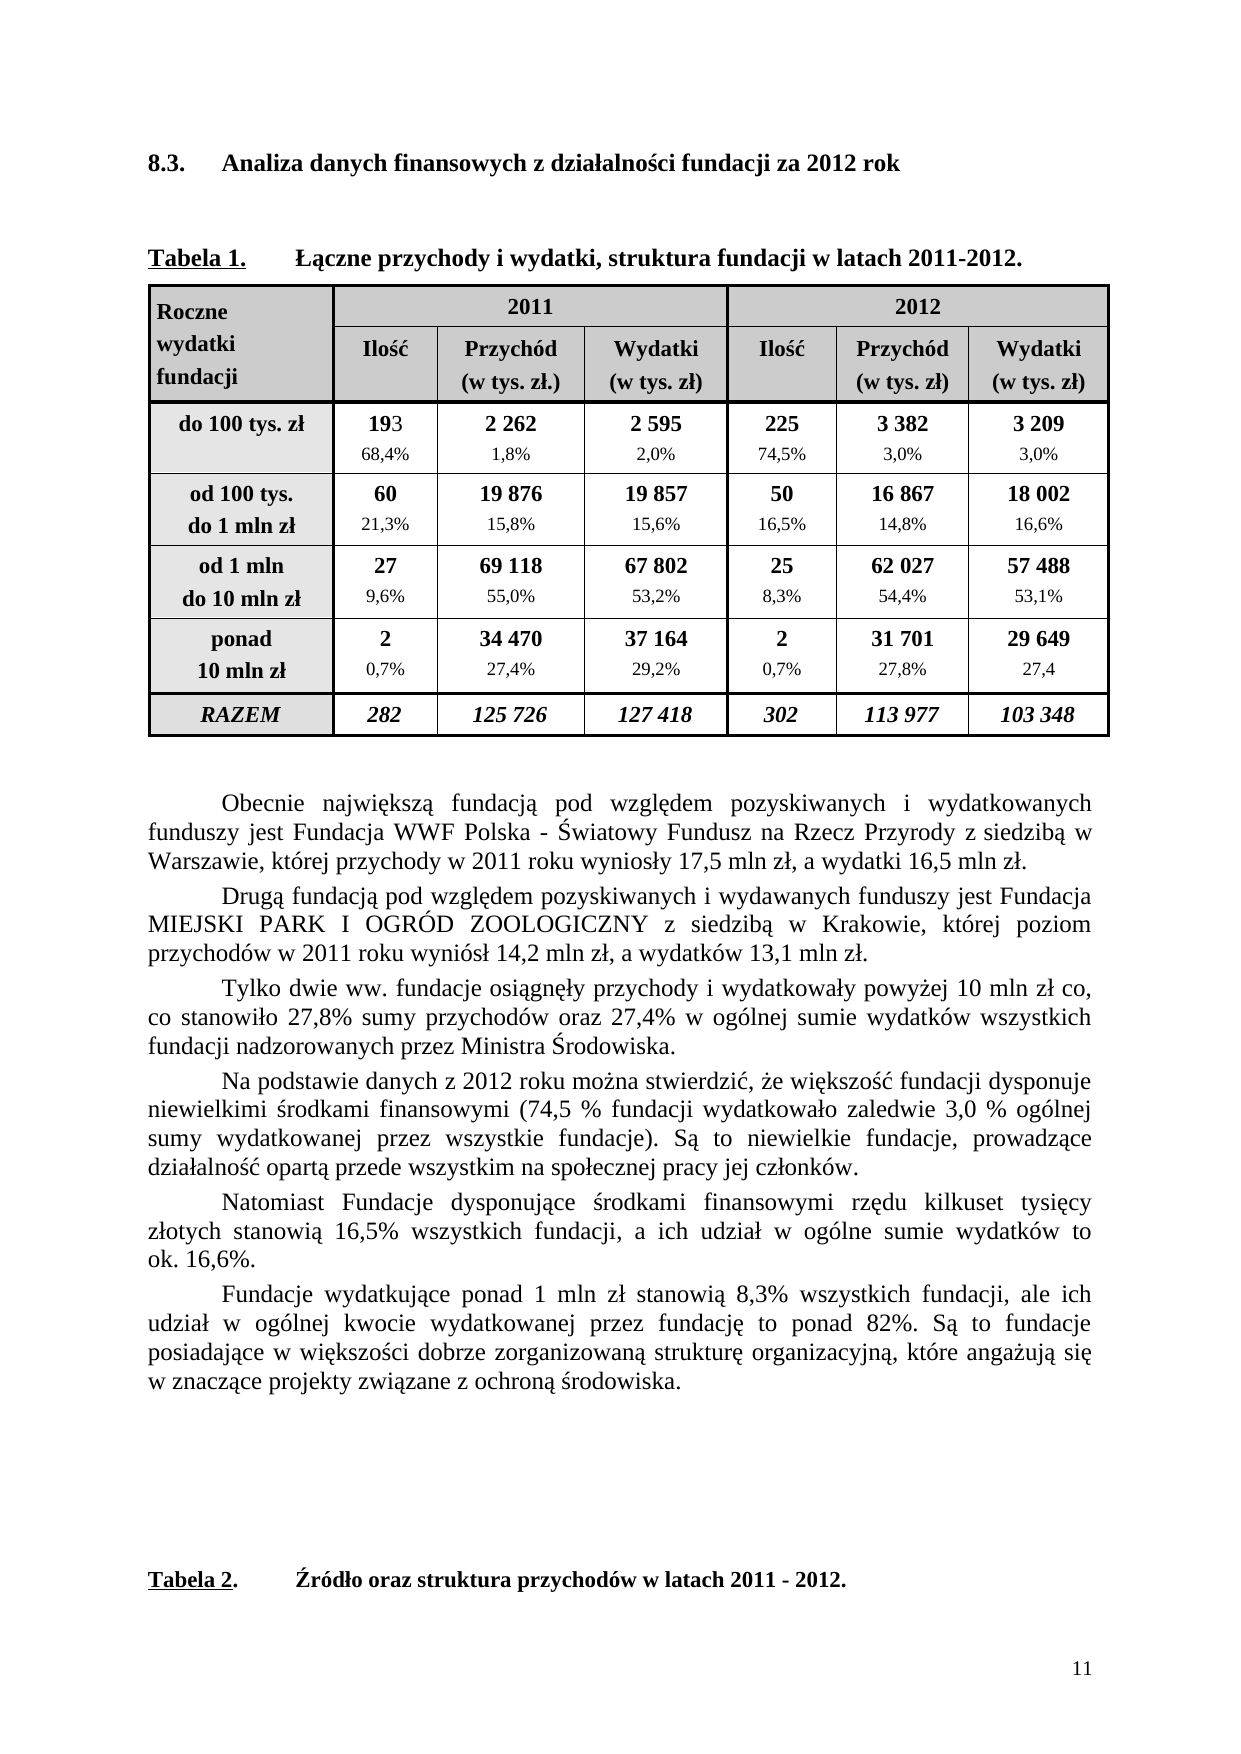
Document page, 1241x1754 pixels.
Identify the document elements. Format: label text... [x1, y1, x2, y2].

table_cell 2 262 1,8% [438, 404, 584, 472]
table_cell 127 418 [585, 695, 726, 734]
table_cell 60 21,3% [335, 474, 437, 545]
table_cell 2 0,7% [729, 619, 836, 692]
table_cell Przychód (w tys. zł) [837, 327, 968, 400]
table_cell 27 9,6% [335, 546, 437, 617]
table_cell Ilość [729, 327, 836, 400]
list 8.3. Analiza danych finansowych z działalności fundacji za 2012 rok [148, 148, 1093, 176]
list Na podstawie danych z 2012 roku można stwierdzić, że większość fundacji dysponuje niewielkimi środkami finansowymi (74,5 % fundacji wydatkowało zaledwie 3,0 % ogólnej sumy wydatkowanej przez wszystkie fundacje). Są to niewielkie fundacje, prowadzące działalność opartą przede wszystkim na społecznej pracy jej członków. [148, 1066, 1093, 1181]
table_cell od 100 tys. do 1 mln zł [151, 474, 332, 545]
table_cell do 100 tys. zł [151, 404, 332, 472]
list Tabela 2. Źródło oraz struktura przychodów w latach 2011 - 2012. [148, 1566, 1093, 1592]
table_cell 103 348 [969, 695, 1107, 734]
table_header 2012 [729, 287, 1107, 326]
table_cell 19 857 15,6% [585, 474, 726, 545]
table_cell ponad 10 mln zł [151, 619, 332, 692]
table_cell 50 16,5% [729, 474, 836, 545]
text Obecnie największą fundacją pod względem pozyskiwanych i wydatkowanych funduszy jest Fundacja WWF Polska - Światowy Fundusz na Rzecz Przyrody z siedzibą w Warszawie, której przychody w 2011 roku wyniosły 17,5 mln zł, a wydatki 16,5 mln zł. [148, 788, 1093, 874]
table_cell 34 470 27,4% [438, 619, 584, 692]
table_cell 125 726 [438, 695, 584, 734]
text Drugą fundacją pod względem pozyskiwanych i wydawanych funduszy jest Fundacja MIEJSKI PARK I OGRÓD ZOOLOGICZNY z siedzibą w Krakowie, której poziom przychodów w 2011 roku wyniósł 14,2 mln zł, a wydatków 13,1 mln zł. [148, 881, 1093, 967]
table_cell 19 876 15,8% [438, 474, 584, 545]
table_cell Wydatki (w tys. zł) [585, 327, 726, 400]
table_cell 31 701 27,8% [837, 619, 968, 692]
table_cell 69 118 55,0% [438, 546, 584, 617]
table_cell 25 8,3% [729, 546, 836, 617]
table_cell 57 488 53,1% [969, 546, 1107, 617]
list Tabela 1. Łączne przychody i wydatki, struktura fundacji w latach 2011-2012. [148, 243, 1093, 271]
table_cell 67 802 53,2% [585, 546, 726, 617]
table_header Roczne wydatki fundacji [151, 287, 332, 400]
table_header 2011 [335, 287, 726, 326]
table_cell 2 0,7% [335, 619, 437, 692]
table_cell 18 002 16,6% [969, 474, 1107, 545]
table_cell 282 [335, 695, 437, 734]
table_cell 193 68,4% [335, 404, 437, 472]
table_cell Wydatki (w tys. zł) [969, 327, 1107, 400]
table_cell 29 649 27,4 [969, 619, 1107, 692]
table_cell 16 867 14,8% [837, 474, 968, 545]
table_cell 2 595 2,0% [585, 404, 726, 472]
table_cell Przychód (w tys. zł.) [438, 327, 584, 400]
table_cell 302 [729, 695, 836, 734]
table_cell 62 027 54,4% [837, 546, 968, 617]
table_cell 225 74,5% [729, 404, 836, 472]
table_cell 3 209 3,0% [969, 404, 1107, 472]
table_cell od 1 mln do 10 mln zł [151, 546, 332, 617]
table_cell 37 164 29,2% [585, 619, 726, 692]
list Fundacje wydatkujące ponad 1 mln zł stanowią 8,3% wszystkich fundacji, ale ich udział w ogólnej kwocie wydatkowanej przez fundację to ponad 82%. Są to fundacje posiadające w większości dobrze zorganizowaną strukturę organizacyjną, które angażują się w znaczące projekty związane z ochroną środowiska. [148, 1279, 1093, 1394]
table_cell 113 977 [837, 695, 968, 734]
text Tylko dwie ww. fundacje osiągnęły przychody i wydatkowały powyżej 10 mln zł co, co stanowiło 27,8% sumy przychodów oraz 27,4% w ogólnej sumie wydatków wszystkich fundacji nadzorowanych przez Ministra Środowiska. [148, 973, 1093, 1059]
table_cell RAZEM [151, 695, 332, 734]
list Natomiast Fundacje dysponujące środkami finansowymi rzędu kilkuset tysięcy złotych stanowią 16,5% wszystkich fundacji, a ich udział w ogólne sumie wydatków to ok. 16,6%. [148, 1187, 1093, 1273]
table_cell Ilość [335, 327, 437, 400]
table_cell 3 382 3,0% [837, 404, 968, 472]
